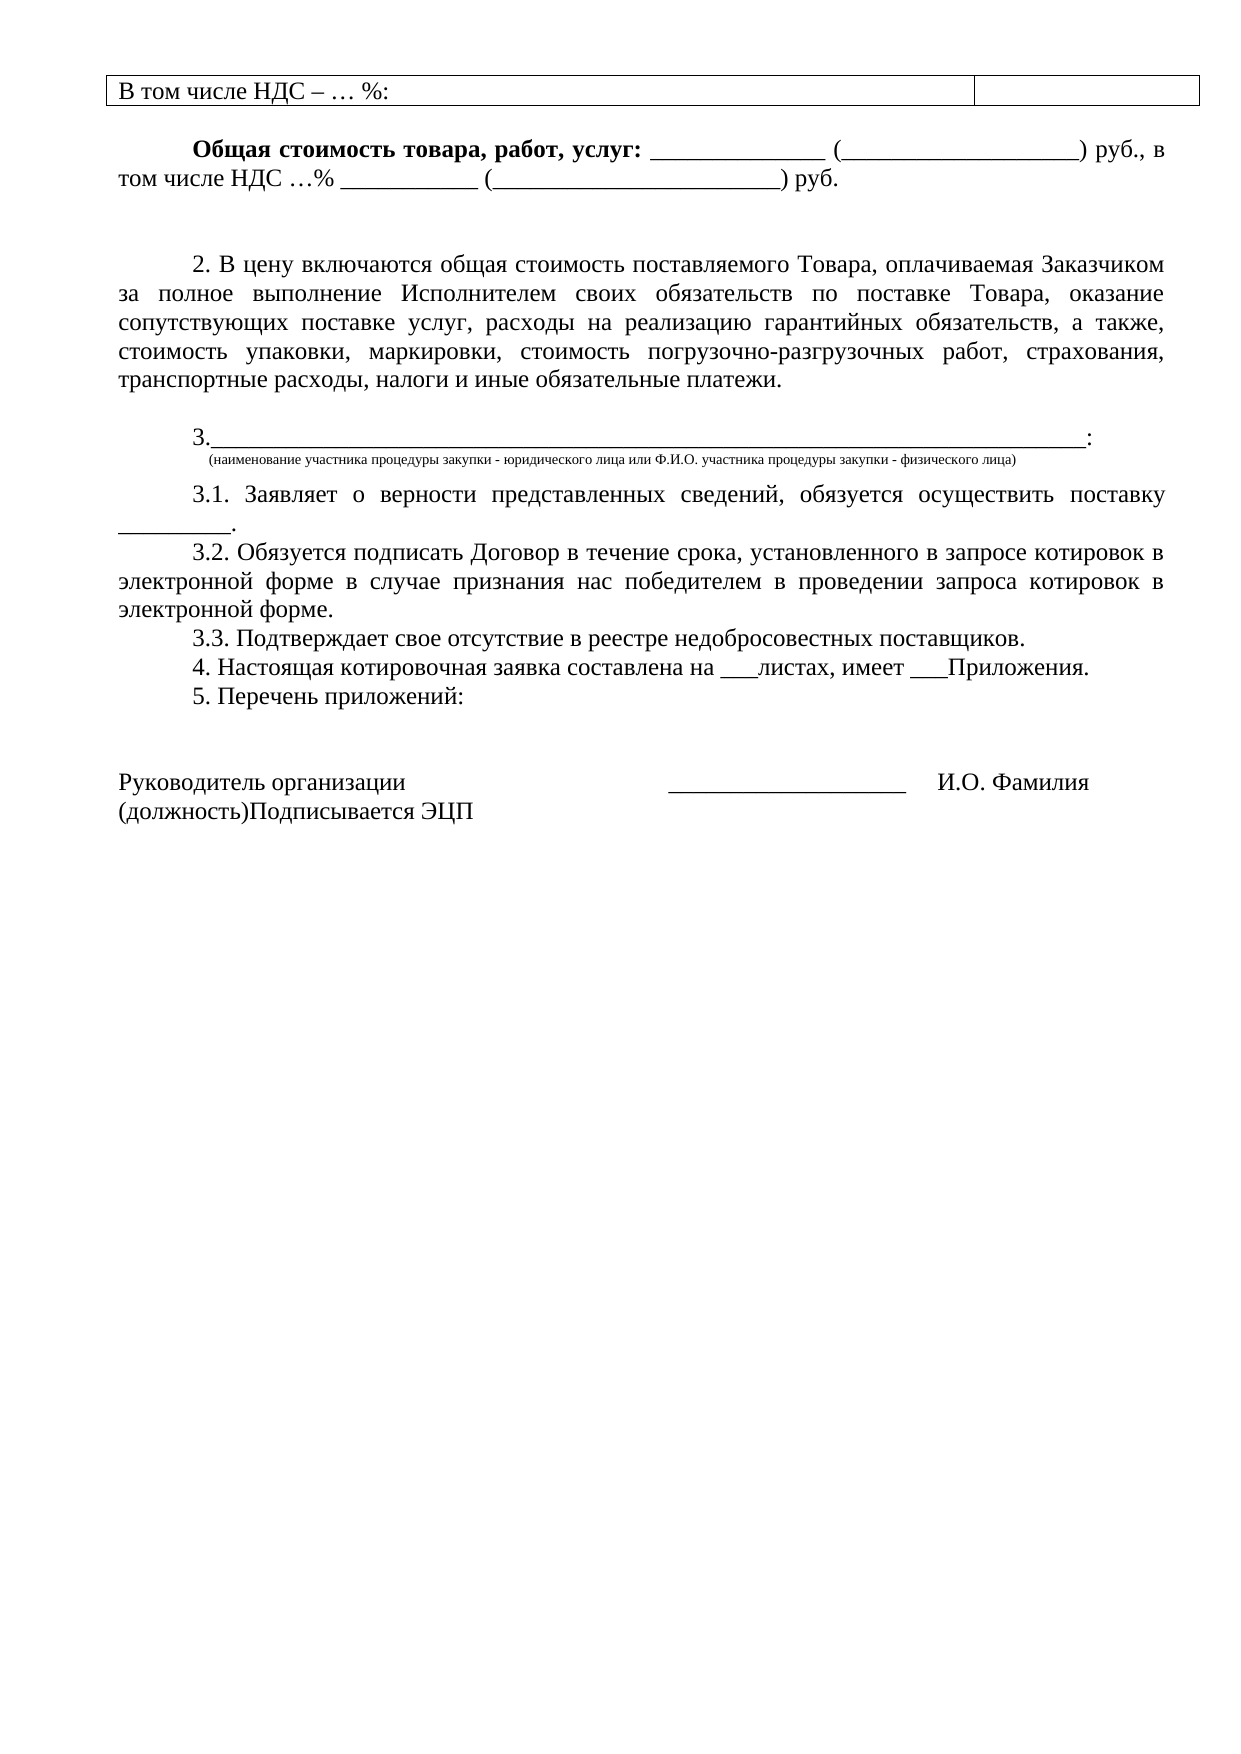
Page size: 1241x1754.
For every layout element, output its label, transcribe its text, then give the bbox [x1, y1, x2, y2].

text 3.3. Подтверждает свое отсутствие в реестре недобросовестных поставщиков. [118, 623, 1165, 652]
text 3.1. Заявляет о верности представленных сведений, обязуется осуществить поставку _________. [118, 479, 1165, 537]
text 4. Настоящая котировочная заявка составлена на ___листах, имеет ___Приложения. [118, 652, 1165, 681]
text (должность)Подписывается ЭЦП [118, 796, 1165, 824]
text 5. Перечень приложений: [118, 681, 1165, 709]
table_cell [975, 76, 1199, 105]
text 3.2. Обязуется подписать Договор в течение срока, установленного в запросе котировок в электронной форме в случае признания нас победителем в проведении запроса котировок в электронной форме. [118, 537, 1165, 623]
text 2. В цену включаются общая стоимость поставляемого Товара, оплачиваемая Заказчиком за полное выполнение Исполнителем своих обязательств по поставке Товара, оказание сопутствующих поставке услуг, расходы на реализацию гарантийных обязательств, а также, стоимость упаковки, маркировки, стоимость погрузочно-разгрузочных работ, страхования, транспортные расходы, налоги и иные обязательные платежи. [118, 249, 1165, 393]
table_cell В том числе НДС – … %: [107, 76, 974, 105]
text Руководитель организации ___________________ И.О. Фамилия [118, 767, 1165, 796]
text (наименование участника процедуры закупки - юридического лица или Ф.И.О. участника процедуры закупки - физического лица) [118, 451, 1165, 479]
text Общая стоимость товара, работ, услуг: ______________ (___________________) руб., в том числе НДС …% ___________ (_______________________) руб. [118, 134, 1165, 192]
text 3.______________________________________________________________________: [118, 422, 1165, 451]
